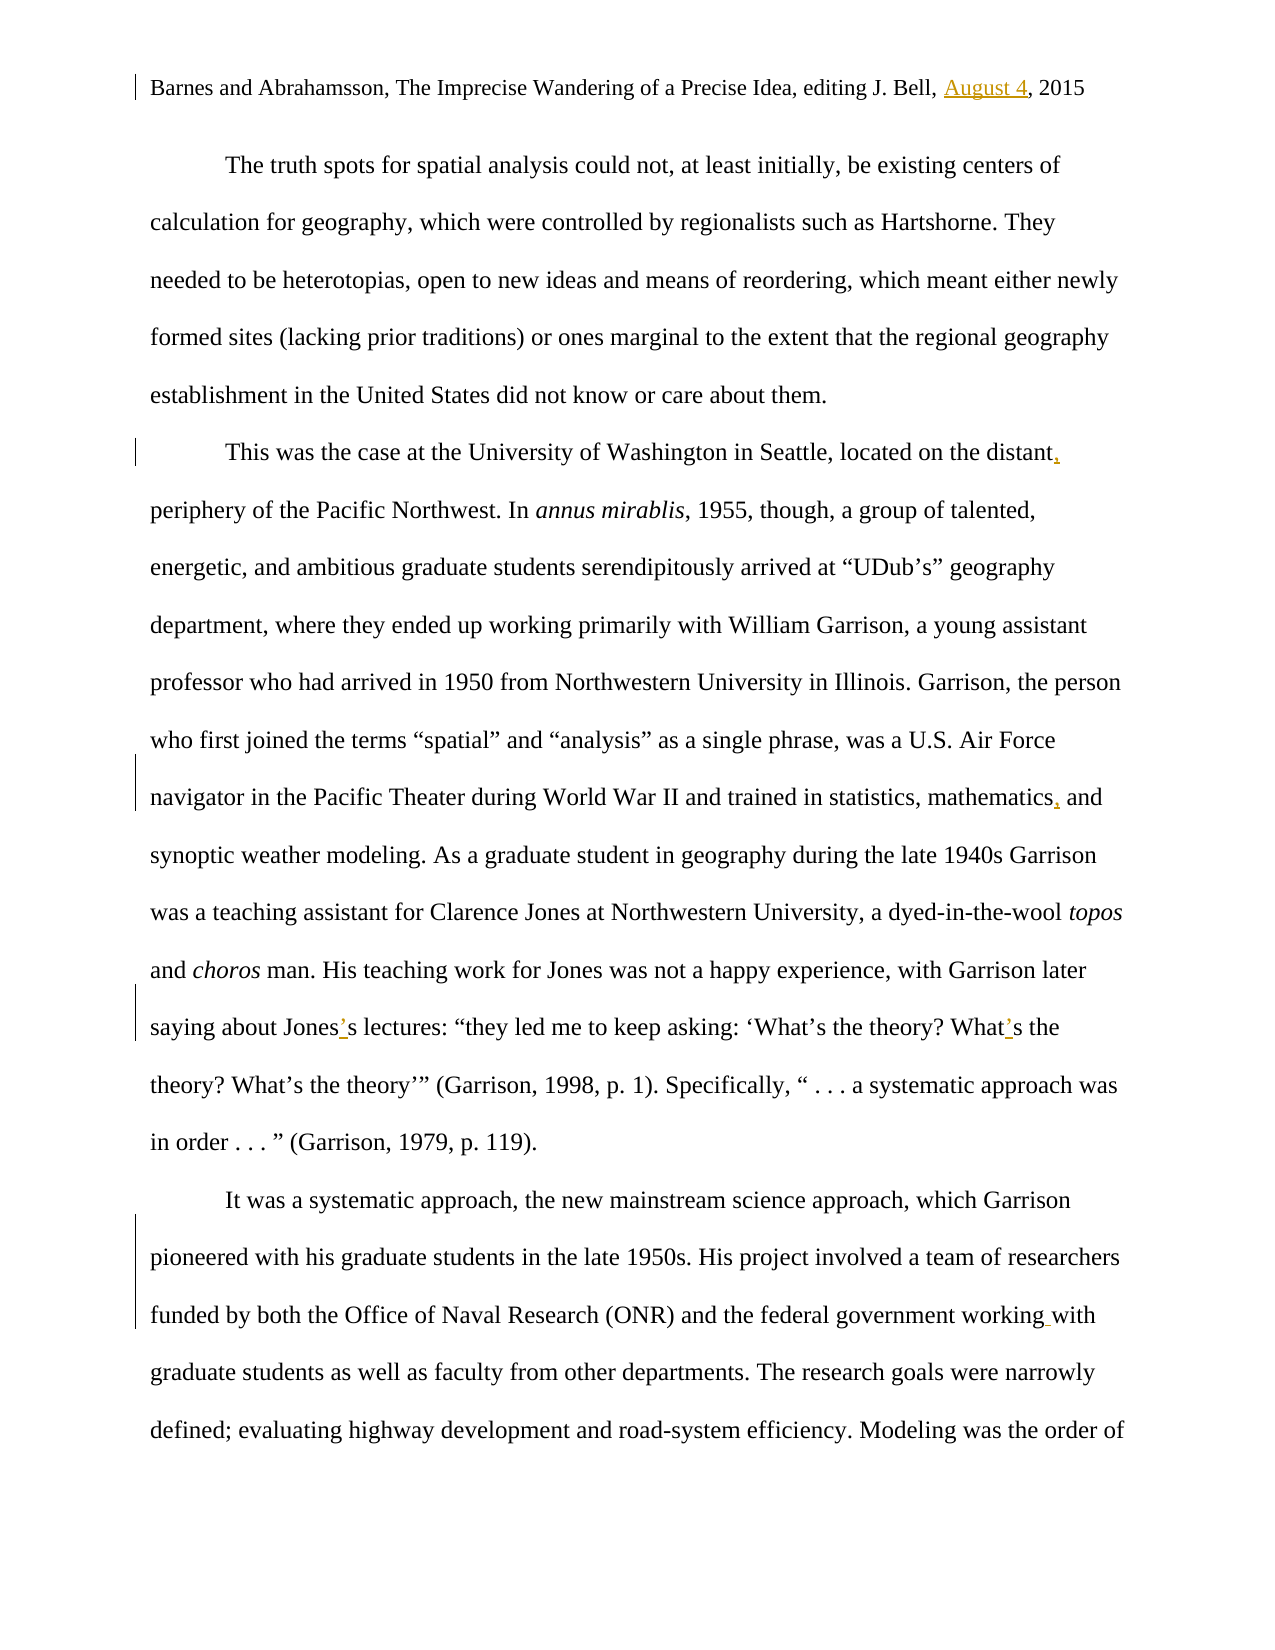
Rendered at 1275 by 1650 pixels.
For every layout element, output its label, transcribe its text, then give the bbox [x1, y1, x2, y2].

text The truth spots for spatial analysis could not, at least initially, be existing centers of calculation for geography, which were controlled by regionalists such as Hartshorne. They needed to be heterotopias, open to new ideas and means of reordering, which meant either newly formed sites (lacking prior traditions) or ones marginal to the extent that the regional geography establishment in the United States did not know or care about them. [150, 150, 1125, 409]
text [150, 1185, 1125, 1444]
text This was the case at the University of Washington in Seattle, located on the distant periphery of the Pacific Northwest. In annus mirablis, 1955, though, a group of talented, energetic, and ambitious graduate students serendipitously arrived at “UDub’s” geography department, where they ended up working primarily with William Garrison, a young assistant professor who had arrived in 1950 from Northwestern University in Illinois. Garrison, the person who first joined the terms “spatial” and “analysis” as a single phrase, was a U.S. Air Force navigator in the Pacific Theater during World War II and trained in statistics, mathematics and synoptic weather modeling. As a graduate student in geography during the late 1940s Garrison was a teaching assistant for Clarence Jones at Northwestern University, a dyed-in-the-wool topos and choros man. His teaching work for Jones was not a happy experience, with Garrison later saying about Joness lectures: “they led me to keep asking: ‘What’s the theory? Whats the theory? What’s the theory’” (Garrison, 1998, p. 1). Specifically, “ . . . a systematic approach was in order . . . ” (Garrison, 1979, p. 119). [150, 437, 1125, 1156]
